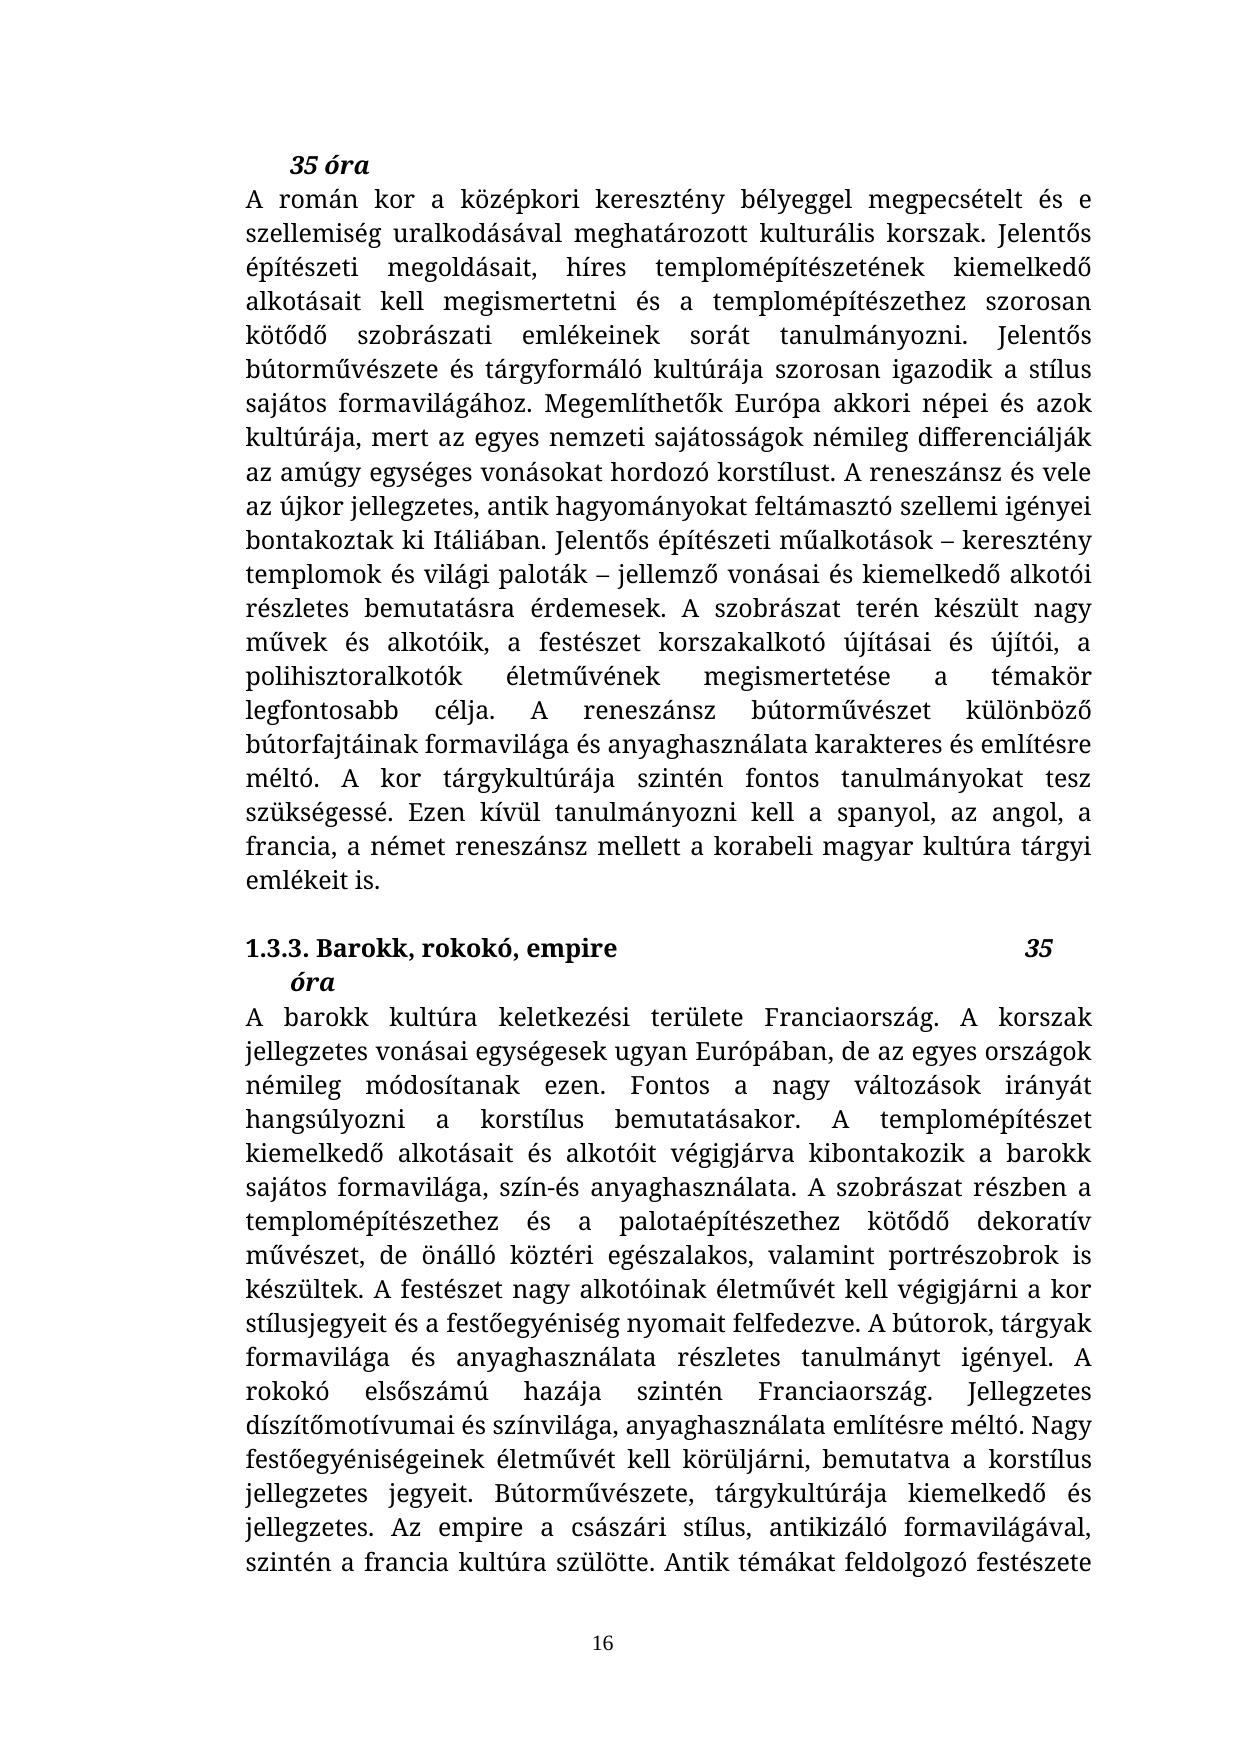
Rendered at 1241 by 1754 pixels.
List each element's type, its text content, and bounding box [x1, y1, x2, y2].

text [245, 999, 1093, 1578]
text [245, 148, 1093, 182]
text A román kor a középkori keresztény bélyeggel megpecsételt és e szellemiség uralkodásával meghatározott kulturális korszak. Jelentős építészeti megoldásait, híres templomépítészetének kiemelkedő alkotásait kell megismertetni és a templomépítészethez szorosan kötődő szobrászati emlékeinek sorát tanulmányozni. Jelentős bútorművészete és tárgyformáló kultúrája szorosan igazodik a stílus sajátos formavilágához. Megemlíthetők Európa akkori népei és azok kultúrája, mert az egyes nemzeti sajátosságok némileg differenciálják az amúgy egységes vonásokat hordozó korstílust. A reneszánsz és vele az újkor jellegzetes, antik hagyományokat feltámasztó szellemi igényei bontakoztak ki Itáliában. Jelentős építészeti műalkotások – keresztény templomok és világi paloták – jellemző vonásai és kiemelkedő alkotói részletes bemutatásra érdemesek. A szobrászat terén készült nagy művek és alkotóik, a festészet korszakalkotó újításai és újítói, a polihisztoralkotók életművének megismertetése a témakör legfontosabb célja. A reneszánsz bútorművészet különböző bútorfajtáinak formavilága és anyaghasználata karakteres és említésre méltó. A kor tárgykultúrája szintén fontos tanulmányokat tesz szükségessé. Ezen kívül tanulmányozni kell a spanyol, az angol, a francia, a német reneszánsz mellett a korabeli magyar kultúra tárgyi emlékeit is. [245, 182, 1093, 897]
text 1.3.3. Barokk, rokokó, empire 35 óra [245, 931, 1093, 999]
